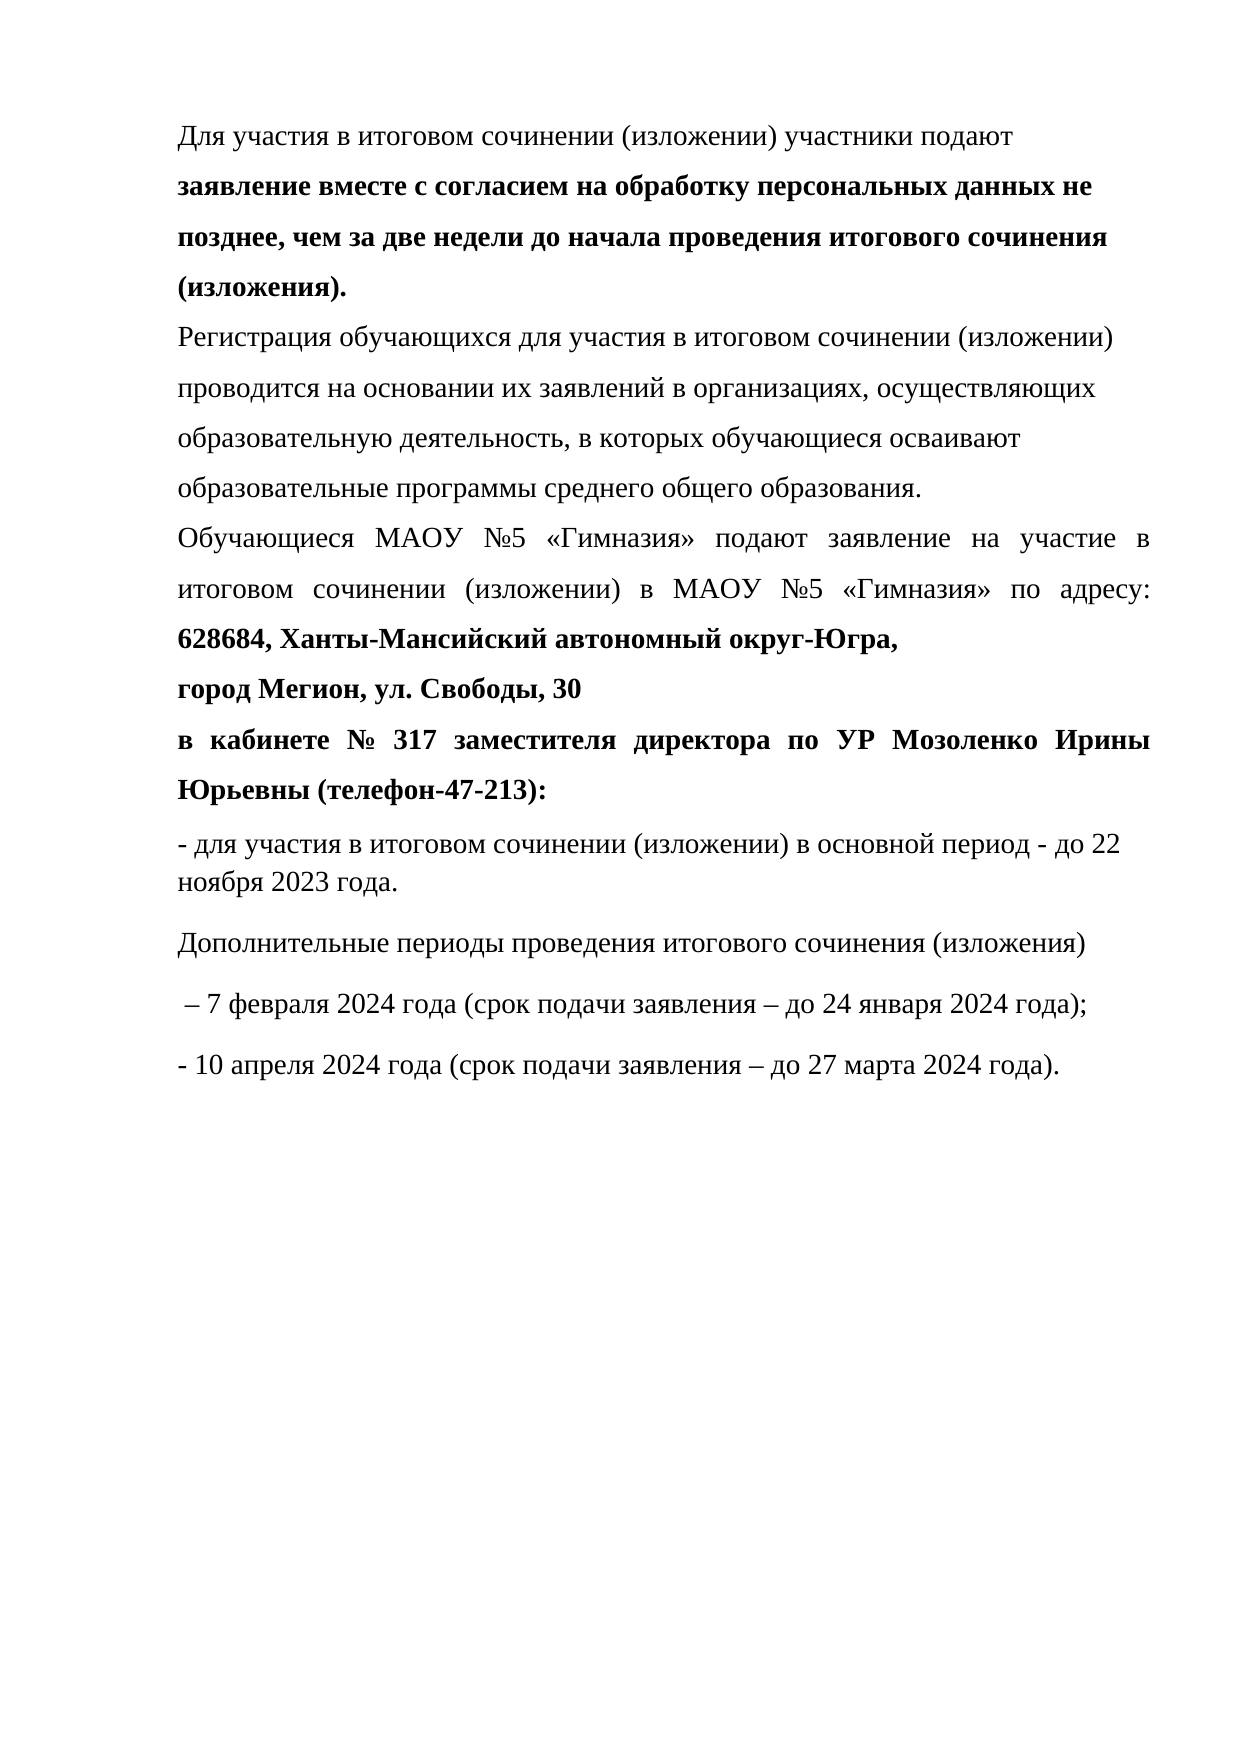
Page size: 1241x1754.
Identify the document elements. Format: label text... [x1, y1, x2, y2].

text Для участия в итоговом сочинении (изложении) участники подают заявление вместе с согласием на обработку персональных данных не позднее, чем за две недели до начала проведения итогового сочинения (изложения). [177, 118, 1152, 303]
text в кабинете № 317 заместителя директора по УР Мозоленко Ирины Юрьевны (телефон-47-213): [177, 722, 1152, 806]
text Регистрация обучающихся для участия в итоговом сочинении (изложении) проводится на основании их заявлений в организациях, осуществляющих образовательную деятельность, в которых обучающиеся осваивают образовательные программы среднего общего образования. [177, 319, 1152, 504]
text Обучающиеся МАОУ №5 «Гимназия» подают заявление на участие в итоговом сочинении (изложении) в МАОУ №5 «Гимназия» по адресу: 628684, Ханты-Мансийский автономный округ-Югра, [177, 521, 1152, 655]
text - 10 апреля 2024 года (срок подачи заявления – до 27 марта 2024 года). [177, 1043, 1152, 1080]
text – 7 февраля 2024 года (срок подачи заявления – до 24 января 2024 года); [177, 982, 1152, 1019]
text Дополнительные периоды проведения итогового сочинения (изложения) [177, 921, 1152, 958]
text - для участия в итоговом сочинении (изложении) в основной период - до 22 ноября 2023 года. [177, 822, 1152, 897]
text город Мегион, ул. Свободы, 30 [177, 672, 1152, 705]
